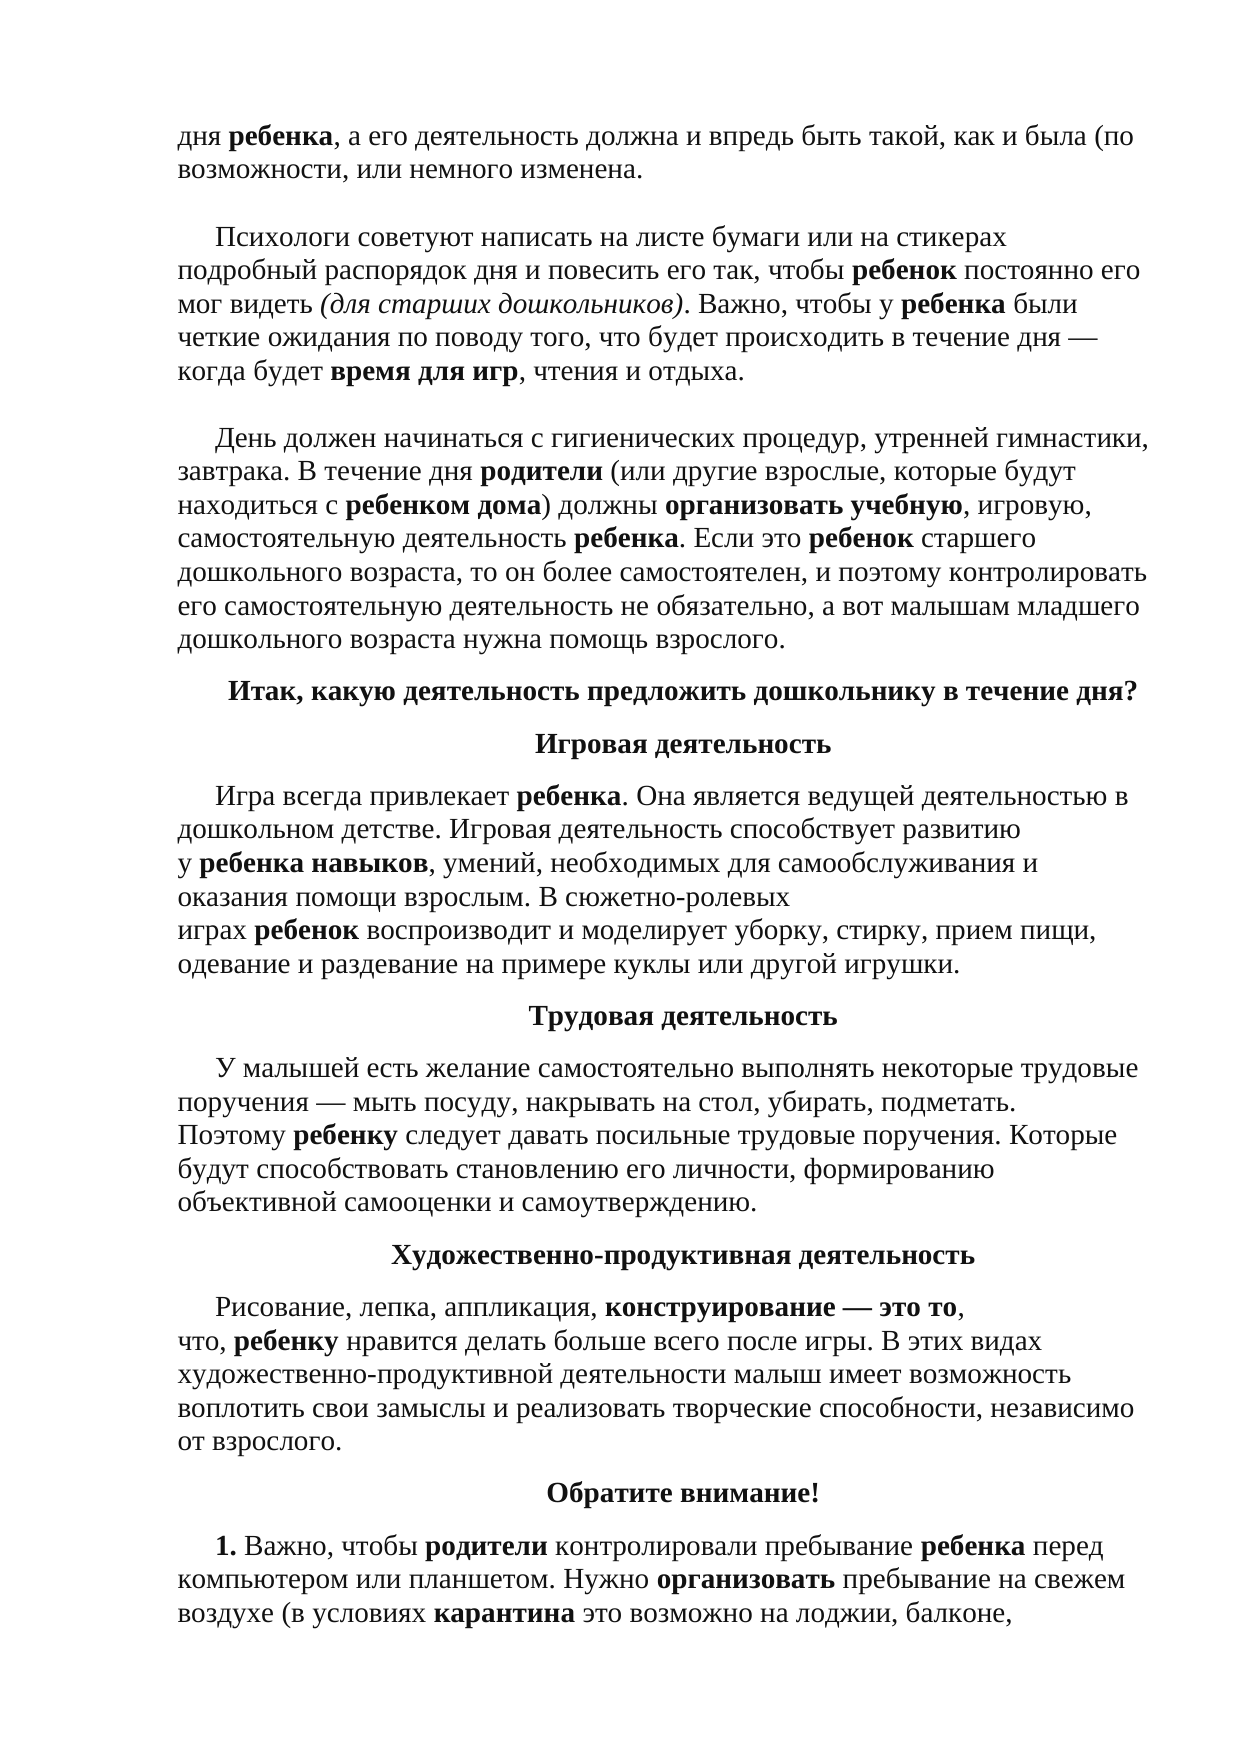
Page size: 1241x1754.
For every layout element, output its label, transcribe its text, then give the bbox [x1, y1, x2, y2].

text Игра всегда привлекает ребенка. Она является ведущей деятельностью в дошкольном детстве. Игровая деятельность способствует развитию у ребенка навыков, умений, необходимых для самообслуживания и оказания помощи взрослым. В сюжетно-ролевых играх ребенок воспроизводит и моделирует уборку, стирку, прием пищи, одевание и раздевание на примере куклы или другой игрушки. [177, 778, 1152, 979]
text Игровая деятельность [177, 726, 1152, 759]
text У малышей есть желание самостоятельно выполнять некоторые трудовые поручения — мыть посуду, накрывать на стол, убирать, подметать. Поэтому ребенку следует давать посильные трудовые поручения. Которые будут способствовать становлению его личности, формированию объективной самооценки и самоутверждению. [177, 1050, 1152, 1218]
text День должен начинаться с гигиенических процедур, утренней гимнастики, завтрака. В течение дня родители (или другие взрослые, которые будут находиться с ребенком дома) должны организовать учебную, игровую, самостоятельную деятельность ребенка. Если это ребенок старшего дошкольного возраста, то он более самостоятелен, и поэтому контролировать его самостоятельную деятельность не обязательно, а вот малышам младшего дошкольного возраста нужна помощь взрослого. [177, 420, 1152, 655]
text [177, 118, 1152, 185]
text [177, 1528, 1152, 1628]
text Психологи советуют написать на листе бумаги или на стикерах подробный распорядок дня и повесить его так, чтобы ребенок постоянно его мог видеть (для старших дошкольников). Важно, чтобы у ребенка были четкие ожидания по поводу того, что будет происходить в течение дня — когда будет время для игр, чтения и отдыха. [177, 219, 1152, 386]
text Трудовая деятельность [177, 998, 1152, 1032]
text Итак, какую деятельность предложить дошкольнику в течение дня? [177, 673, 1152, 707]
text Художественно-продуктивная деятельность [177, 1237, 1152, 1270]
text Рисование, лепка, аппликация, конструирование — это то, что, ребенку нравится делать больше всего после игры. В этих видах художественно-продуктивной деятельности малыш имеет возможность воплотить свои замыслы и реализовать творческие способности, независимо от взрослого. [177, 1289, 1152, 1457]
text Обратите внимание! [177, 1476, 1152, 1509]
